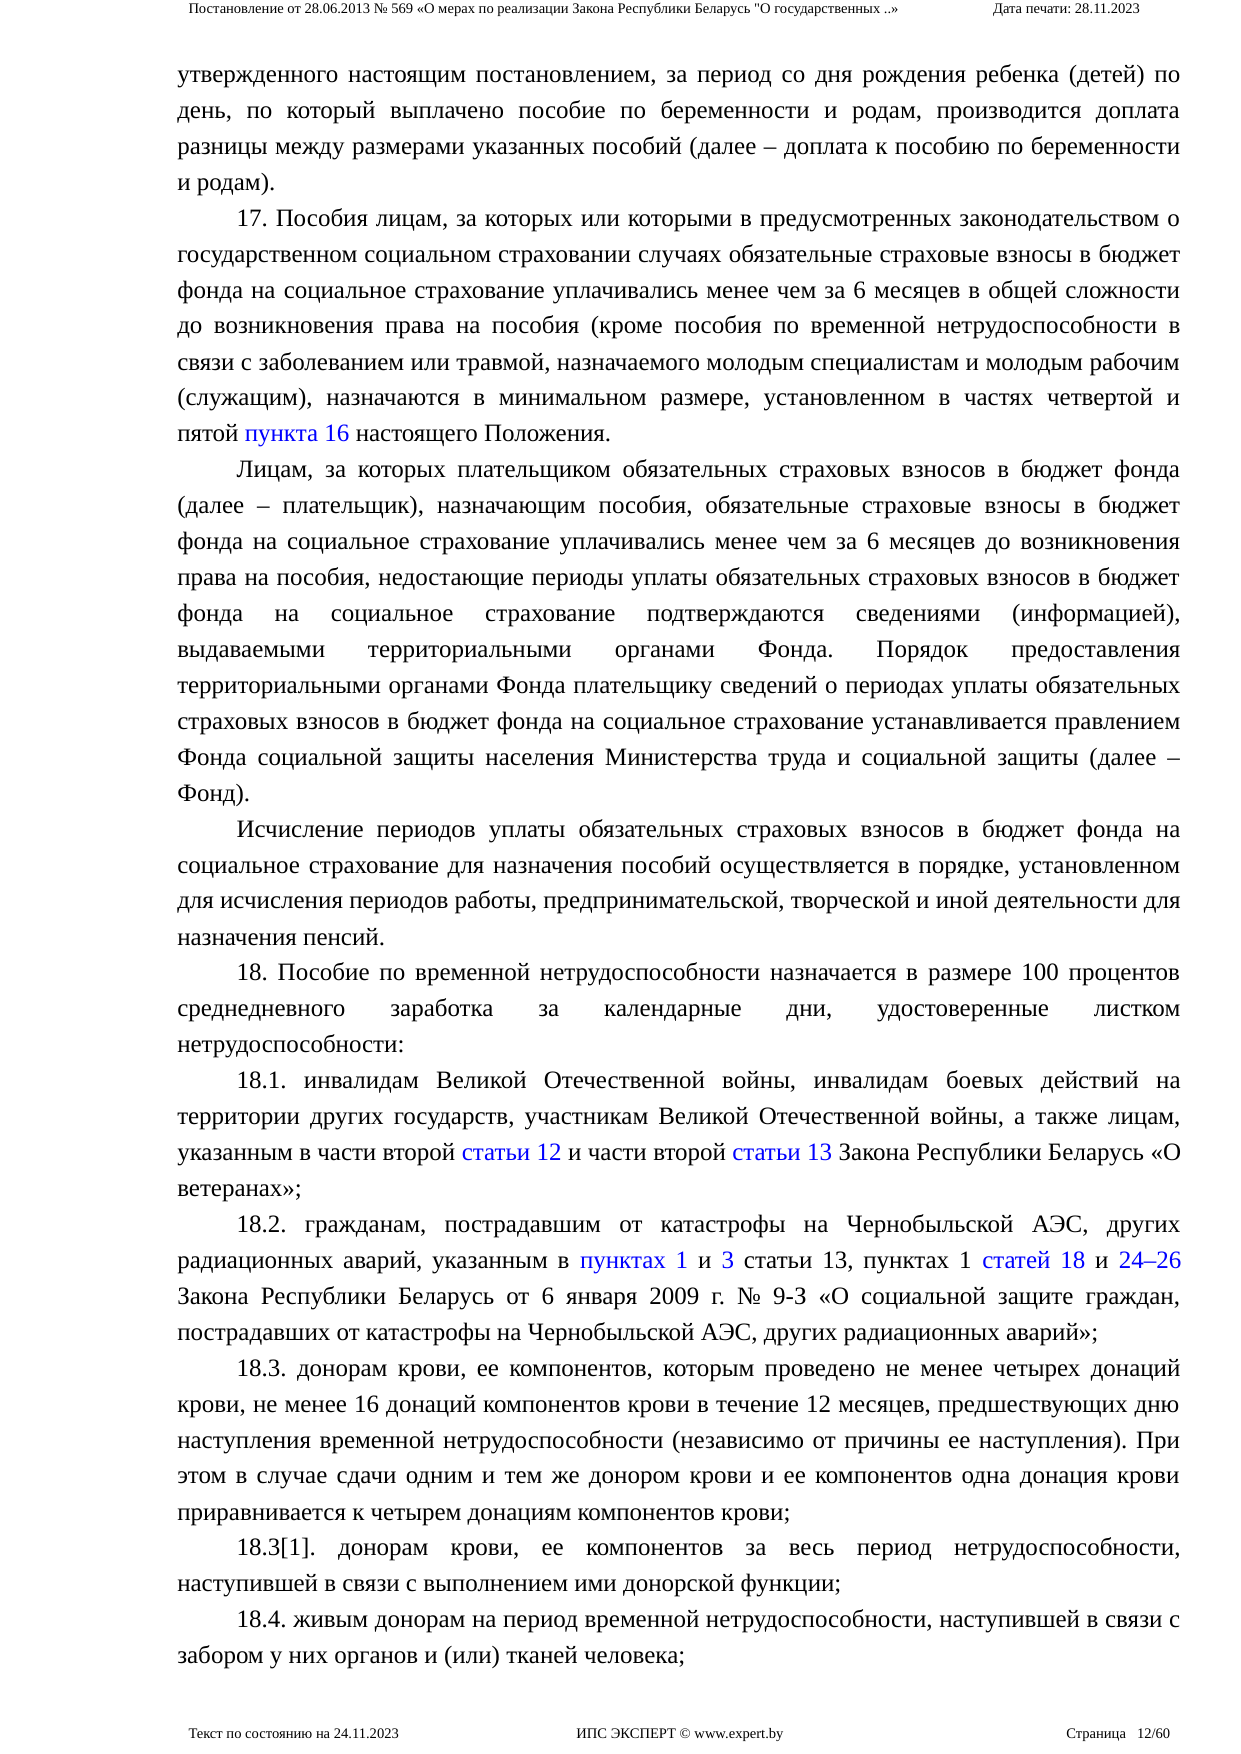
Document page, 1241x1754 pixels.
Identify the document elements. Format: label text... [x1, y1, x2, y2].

text 18.2. гражданам, пострадавшим от катастрофы на Чернобыльской АЭС, других радиационных аварий, указанным в пунктах 1 и 3 статьи 13, пунктах 1 статей 18 и 24–26 Закона Республики Беларусь от 6 января 2009 г. № 9-З «О социальной защите граждан, пострадавших от катастрофы на Чернобыльской АЭС, других радиационных аварий»; [177, 1209, 1181, 1346]
text 17. Пособия лицам, за которых или которыми в предусмотренных законодательством о государственном социальном страховании случаях обязательные страховые взносы в бюджет фонда на социальное страхование уплачивались менее чем за 6 месяцев в общей сложности до возникновения права на пособия (кроме пособия по временной нетрудоспособности в связи с заболеванием или травмой, назначаемого молодым специалистам и молодым рабочим (служащим), назначаются в минимальном размере, установленном в частях четвертой и пятой пункта 16 настоящего Положения. [177, 203, 1181, 447]
text 18.3[1]. донорам крови, ее компонентов за весь период нетрудоспособности, наступившей в связи с выполнением ими донорской функции; [177, 1532, 1181, 1597]
text 18. Пособие по временной нетрудоспособности назначается в размере 100 процентов среднедневного заработка за календарные дни, удостоверенные листком нетрудоспособности: [177, 957, 1181, 1058]
text 18.3. донорам крови, ее компонентов, которым проведено не менее четырех донаций крови, не менее 16 донаций компонентов крови в течение 12 месяцев, предшествующих дню наступления временной нетрудоспособности (независимо от причины ее наступления). При этом в случае сдачи одним и тем же донором крови и ее компонентов одна донация крови приравнивается к четырем донациям компонентов крови; [177, 1353, 1181, 1525]
text Исчисление периодов уплаты обязательных страховых взносов в бюджет фонда на социальное страхование для назначения пособий осуществляется в порядке, установленном для исчисления периодов работы, предпринимательской, творческой и иной деятельности для назначения пенсий. [177, 814, 1181, 950]
text Лицам, за которых плательщиком обязательных страховых взносов в бюджет фонда (далее – плательщик), назначающим пособия, обязательные страховые взносы в бюджет фонда на социальное страхование уплачивались менее чем за 6 месяцев до возникновения права на пособия, недостающие периоды уплаты обязательных страховых взносов в бюджет фонда на социальное страхование подтверждаются сведениями (информацией), выдаваемыми территориальными органами Фонда. Порядок предоставления территориальными органами Фонда плательщику сведений о периодах уплаты обязательных страховых взносов в бюджет фонда на социальное страхование устанавливается правлением Фонда социальной защиты населения Министерства труда и социальной защиты (далее – Фонд). [177, 454, 1181, 807]
text 18.1. инвалидам Великой Отечественной войны, инвалидам боевых действий на территории других государств, участникам Великой Отечественной войны, а также лицам, указанным в части второй статьи 12 и части второй статьи 13 Закона Республики Беларусь «О ветеранах»; [177, 1065, 1181, 1202]
text 18.4. живым донорам на период временной нетрудоспособности, наступившей в связи с забором у них органов и (или) тканей человека; [177, 1604, 1181, 1669]
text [177, 59, 1181, 196]
